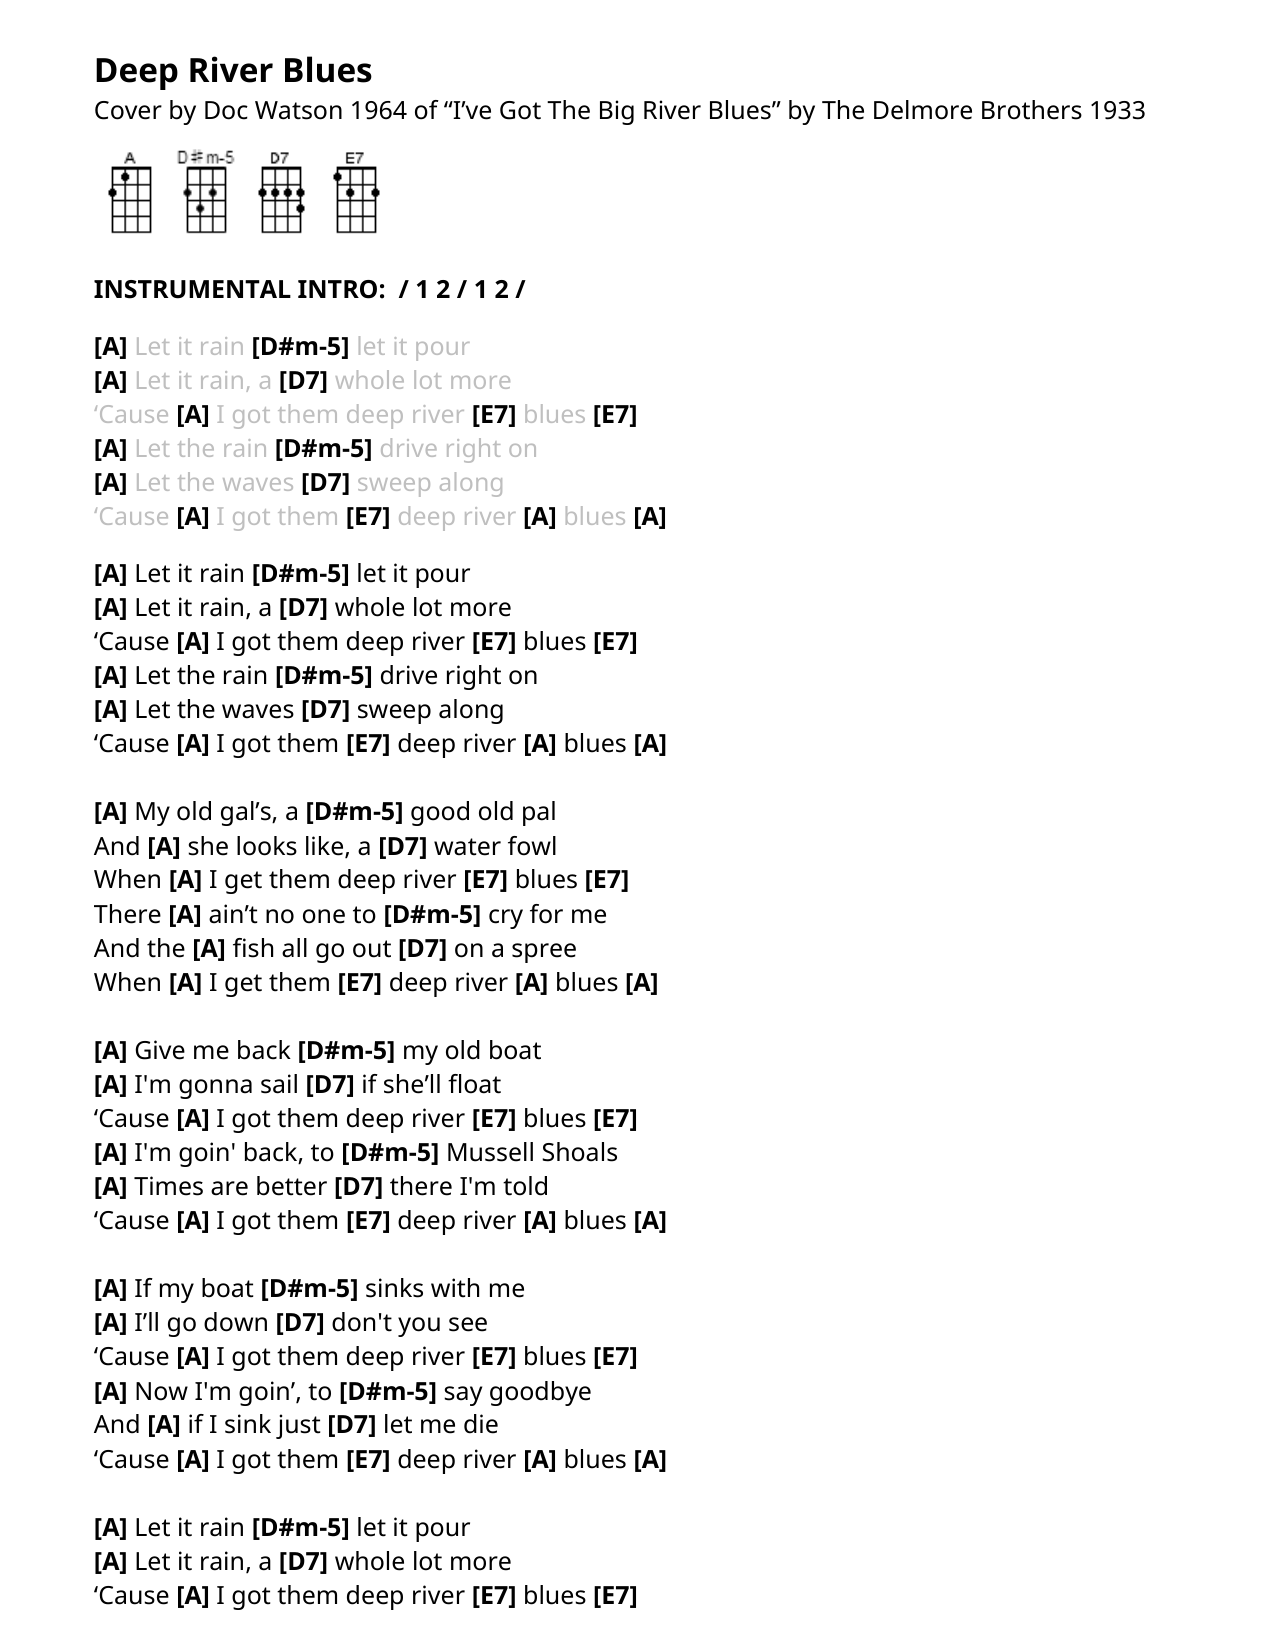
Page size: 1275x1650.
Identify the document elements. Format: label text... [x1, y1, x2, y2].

text [A] Let it rain, a [D7] whole lot more [94, 1543, 1275, 1577]
text ‘Cause [A] I got them deep river [E7] blues [E7] [94, 397, 1275, 431]
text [94, 1441, 1275, 1475]
text ‘Cause [A] I got them deep river [E7] blues [E7] [94, 1101, 1275, 1135]
text [A] Let it rain [D#m-5] let it pour [94, 1509, 1275, 1543]
text ‘Cause [A] I got them [E7] deep river [A] blues [A] [94, 726, 1275, 760]
text [A] Let it rain, a [D7] whole lot more [94, 363, 1275, 397]
text There [A] ain’t no one to [D#m-5] cry for me [94, 896, 1275, 930]
text [A] I'm gonna sail [D7] if she’ll float [94, 1067, 1275, 1101]
text And the [A] fish all go out [D7] on a spree [94, 930, 1275, 964]
text [A] Let the rain [D#m-5] drive right on [94, 658, 1275, 692]
text [A] Let it rain [D#m-5] let it pour [94, 328, 1275, 363]
text [A] I’ll go down [D7] don't you see [94, 1305, 1275, 1339]
text [A] If my boat [D#m-5] sinks with me [94, 1271, 1275, 1305]
text ‘Cause [A] I got them [E7] deep river [A] blues [A] [94, 1203, 1275, 1237]
text [A] Times are better [D7] there I'm told [94, 1169, 1275, 1203]
text ‘Cause [A] I got them [E7] deep river [A] blues [A] [94, 499, 1275, 533]
subtitle Deep River Blues [94, 47, 1256, 92]
picture [93, 149, 394, 249]
text And [A] she looks like, a [D7] water fowl [94, 828, 1275, 862]
text [A] Give me back [D#m-5] my old boat [94, 1032, 1275, 1067]
text When [A] I get them deep river [E7] blues [E7] [94, 862, 1275, 896]
text [A] I'm goin' back, to [D#m-5] Mussell Shoals [94, 1135, 1275, 1169]
text When [A] I get them [E7] deep river [A] blues [A] [94, 964, 1275, 998]
text [A] Let the waves [D7] sweep along [94, 692, 1275, 726]
text ‘Cause [A] I got them deep river [E7] blues [E7] [94, 1339, 1275, 1373]
text Cover by Doc Watson 1964 of “I’ve Got The Big River Blues” by The Delmore Brothers 1933 [94, 92, 1275, 126]
text [A] Let it rain [D#m-5] let it pour [94, 556, 1275, 590]
text INSTRUMENTAL INTRO: / 1 2 / 1 2 / [94, 272, 1275, 306]
text And [A] if I sink just [D7] let me die [94, 1407, 1275, 1441]
text [A] Let the waves [D7] sweep along [94, 465, 1275, 499]
text [A] My old gal’s, a [D#m-5] good old pal [94, 794, 1275, 828]
text [A] Let it rain, a [D7] whole lot more [94, 590, 1275, 624]
text ‘Cause [A] I got them deep river [E7] blues [E7] [94, 624, 1275, 658]
text [A] Let the rain [D#m-5] drive right on [94, 431, 1275, 465]
text ‘Cause [A] I got them deep river [E7] blues [E7] [94, 1577, 1275, 1612]
text [A] Now I'm goin’, to [D#m-5] say goodbye [94, 1373, 1275, 1407]
